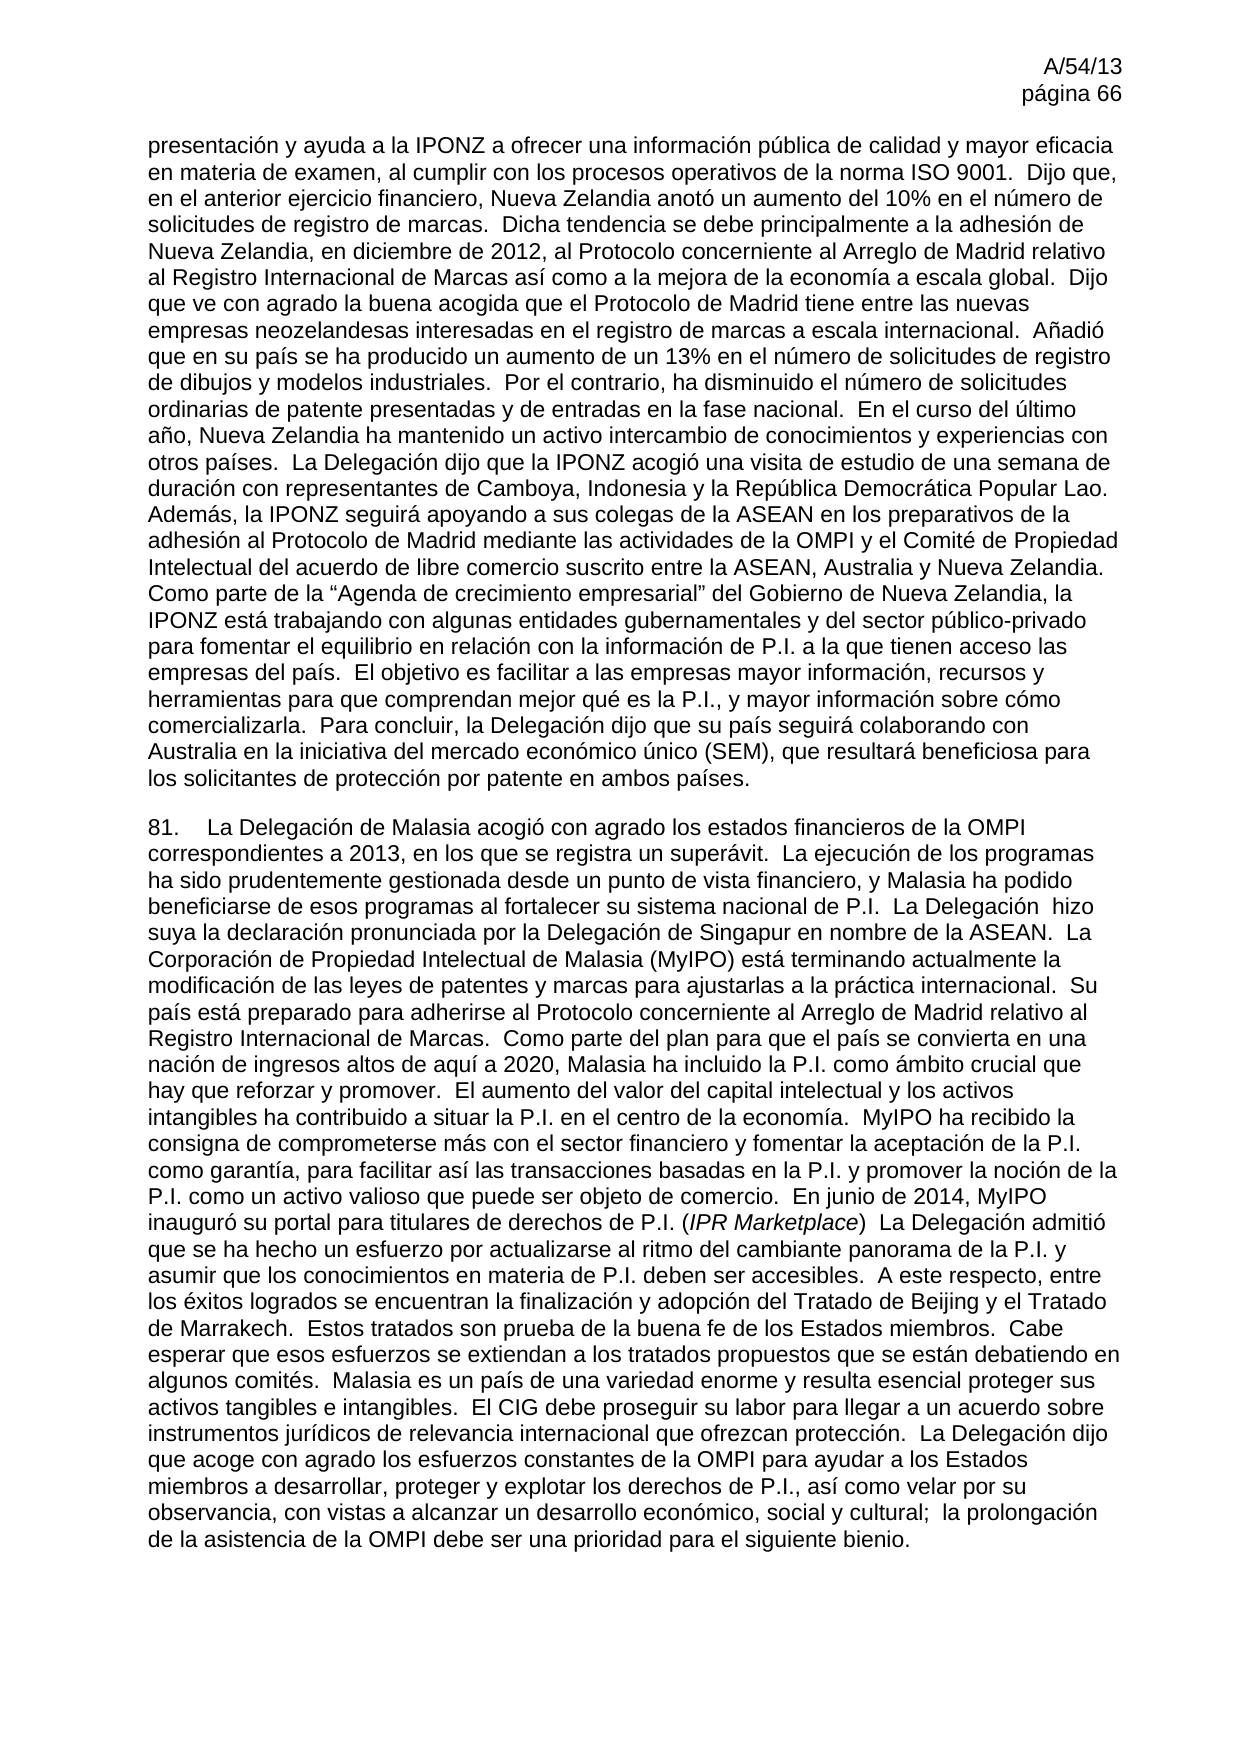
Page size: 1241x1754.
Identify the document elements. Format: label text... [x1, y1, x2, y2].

text La Delegación de Malasia acogió con agrado los estados financieros de la OMPI correspondientes a 2013, en los que se registra un superávit. La ejecución de los programas ha sido prudentemente gestionada desde un punto de vista financiero, y Malasia ha podido beneficiarse de esos programas al fortalecer su sistema nacional de P.I. La Delegación hizo suya la declaración pronunciada por la Delegación de Singapur en nombre de la ASEAN. La Corporación de Propiedad Intelectual de Malasia (MyIPO) está terminando actualmente la modificación de las leyes de patentes y marcas para ajustarlas a la práctica internacional. Su país está preparado para adherirse al Protocolo concerniente al Arreglo de Madrid relativo al Registro Internacional de Marcas. Como parte del plan para que el país se convierta en una nación de ingresos altos de aquí a 2020, Malasia ha incluido la P.I. como ámbito crucial que hay que reforzar y promover. El aumento del valor del capital intelectual y los activos intangibles ha contribuido a situar la P.I. en el centro de la economía. MyIPO ha recibido la consigna de comprometerse más con el sector financiero y fomentar la aceptación de la P.I. como garantía, para facilitar así las transacciones basadas en la P.I. y promover la noción de la P.I. como un activo valioso que puede ser objeto de comercio. En junio de 2014, MyIPO inauguró su portal para titulares de derechos de P.I. (IPR Marketplace) La Delegación admitió que se ha hecho un esfuerzo por actualizarse al ritmo del cambiante panorama de la P.I. y asumir que los conocimientos en materia de P.I. deben ser accesibles. A este respecto, entre los éxitos logrados se encuentran la finalización y adopción del Tratado de Beijing y el Tratado de Marrakech. Estos tratados son prueba de la buena fe de los Estados miembros. Cabe esperar que esos esfuerzos se extiendan a los tratados propuestos que se están debatiendo en algunos comités. Malasia es un país de una variedad enorme y resulta esencial proteger sus activos tangibles e intangibles. El CIG debe proseguir su labor para llegar a un acuerdo sobre instrumentos jurídicos de relevancia internacional que ofrezcan protección. La Delegación dijo que acoge con agrado los esfuerzos constantes de la OMPI para ayudar a los Estados miembros a desarrollar, proteger y explotar los derechos de P.I., así como velar por su observancia, con vistas a alcanzar un desarrollo económico, social y cultural; la prolongación de la asistencia de la OMPI debe ser una prioridad para el siguiente bienio. [148, 814, 1122, 1552]
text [148, 132, 1122, 791]
